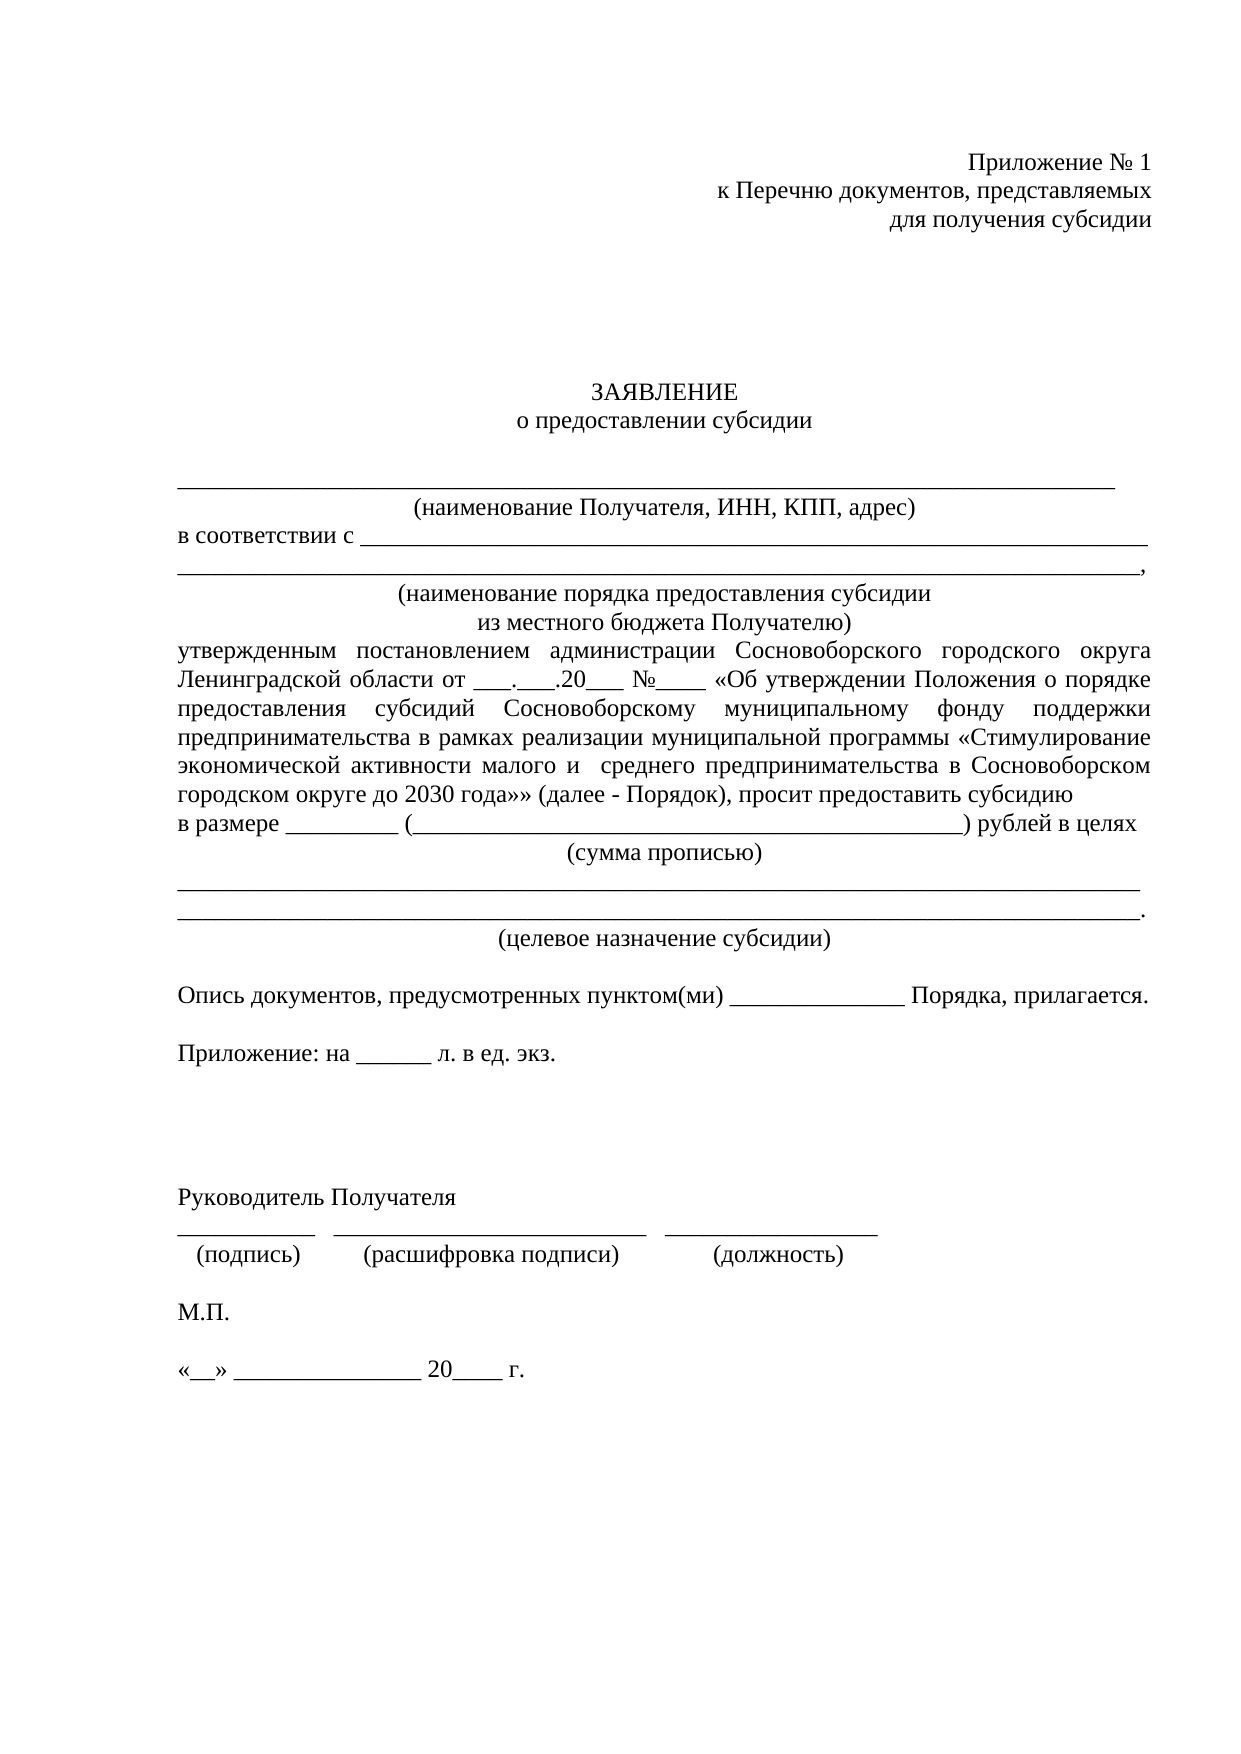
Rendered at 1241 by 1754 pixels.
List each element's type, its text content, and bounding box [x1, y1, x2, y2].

text ___________________________________________________________________________ [177, 463, 1152, 492]
text к Перечню документов, представляемых [177, 176, 1152, 204]
text __________________________________________________________________________________________________________________________________________________________. [177, 866, 1152, 923]
text Руководитель Получателя [177, 1182, 1152, 1211]
text «__» _______________ 20____ г. [177, 1354, 1152, 1383]
text ___________ _________________________ _________________ [177, 1211, 1152, 1239]
text (подпись) (расшифровка подписи) (должность) [177, 1239, 1152, 1268]
text ЗАЯВЛЕНИЕ [177, 377, 1152, 406]
text (сумма прописью) [177, 837, 1152, 866]
text М.П. [177, 1297, 1152, 1326]
text в соответствии с _______________________________________________________________ _____________________________________________________________________________, [177, 521, 1152, 578]
text в размере _________ (____________________________________________) рублей в целях [177, 808, 1152, 837]
text (наименование Получателя, ИНН, КПП, адрес) [177, 492, 1152, 521]
text о предоставлении субсидии [177, 406, 1152, 434]
text Приложение: на ______ л. в ед. экз. [177, 1038, 1152, 1067]
text (целевое назначение субсидии) [177, 923, 1152, 952]
text (наименование порядка предоставления субсидии [177, 578, 1152, 607]
text утвержденным постановлением администрации Сосновоборского городского округа Ленинградской области от ___.___.20___ №____ «Об утверждении Положения о порядке предоставления субсидий Сосновоборскому муниципальному фонду поддержки предпринимательства в рамках реализации муниципальной программы «Стимулирование экономической активности малого и среднего предпринимательства в Сосновоборском городском округе до 2030 года»» (далее - Порядок), просит предоставить субсидию [177, 636, 1152, 808]
text из местного бюджета Получателю) [177, 607, 1152, 636]
text Опись документов, предусмотренных пунктом(ми) ______________ Порядка, прилагается. [177, 981, 1152, 1009]
text для получения субсидии [177, 204, 1152, 233]
text Приложение № 1 [177, 147, 1152, 176]
